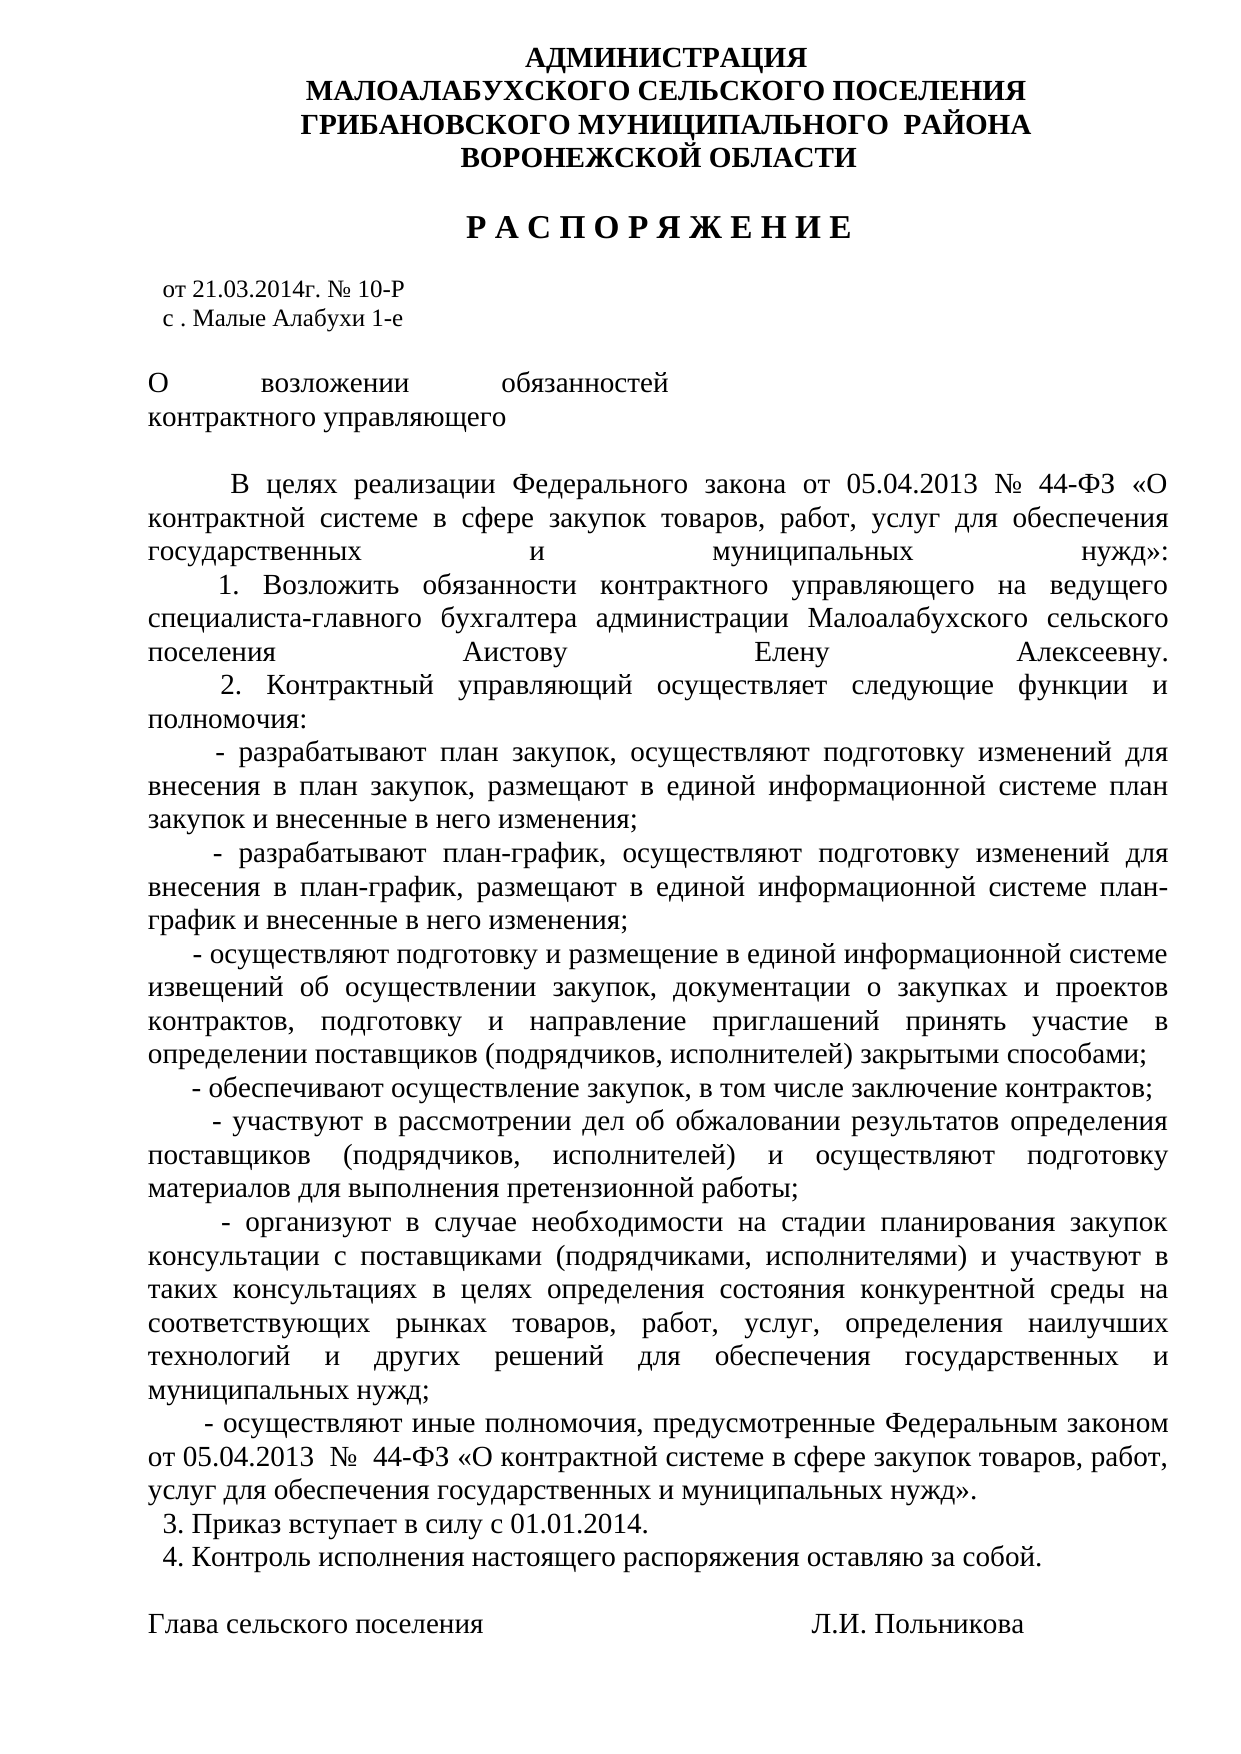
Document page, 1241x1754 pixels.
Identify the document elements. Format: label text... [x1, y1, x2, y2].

text с . Малые Алабухи 1-е [148, 303, 1169, 332]
text - осуществляют подготовку и размещение в единой информационной системе извещений об осуществлении закупок, документации о закупках и проектов контрактов, подготовку и направление приглашений принять участие в определении поставщиков (подрядчиков, исполнителей) закрытыми способами; [148, 936, 1169, 1070]
text АДМИНИСТРАЦИЯ [148, 40, 1169, 73]
text - организуют в случае необходимости на стадии планирования закупок консультации с поставщиками (подрядчиками, исполнителями) и участвуют в таких консультациях в целях определения состояния конкурентной среды на соответствующих рынках товаров, работ, услуг, определения наилучших технологий и других решений для обеспечения государственных и муниципальных нужд; [148, 1204, 1169, 1405]
text Р А С П О Р Я Ж Е Н И Е [148, 207, 1169, 246]
text - осуществляют иные полномочия, предусмотренные Федеральным законом от 05.04.2013 № 44-ФЗ «О контрактной системе в сфере закупок товаров, работ, услуг для обеспечения государственных и муниципальных нужд». [148, 1405, 1169, 1506]
text - обеспечивают осуществление закупок, в том числе заключение контрактов; [148, 1070, 1169, 1103]
text 3. Приказ вступает в силу с 01.01.2014. 4. Контроль исполнения настоящего распоряжения оставляю за собой. [148, 1506, 1169, 1573]
text - участвуют в рассмотрении дел об обжаловании результатов определения поставщиков (подрядчиков, исполнителей) и осуществляют подготовку материалов для выполнения претензионной работы; [148, 1103, 1169, 1204]
text В целях реализации Федерального закона от 05.04.2013 № 44-ФЗ «О контрактной системе в сфере закупок товаров, работ, услуг для обеспечения государственных и муниципальных нужд»: 1. Возложить обязанности контрактного управляющего на ведущего специалиста-главного бухгалтера администрации Малоалабухского сельского поселения Аистову Елену Алексеевну. 2. Контрактный управляющий осуществляет следующие функции и полномочия: - разрабатывают план закупок, осуществляют подготовку изменений для внесения в план закупок, размещают в единой информационной системе план закупок и внесенные в него изменения; [148, 466, 1169, 835]
text МАЛОАЛАБУХСКОГО СЕЛЬСКОГО ПОСЕЛЕНИЯ [148, 73, 1169, 107]
text - разрабатывают план-график, осуществляют подготовку изменений для внесения в план-график, размещают в единой информационной системе план-график и внесенные в него изменения; [148, 835, 1169, 936]
text от 21.03.2014г. № 10-Р [148, 274, 1169, 303]
text ГРИБАНОВСКОГО МУНИЦИПАЛЬНОГО РАЙОНА ВОРОНЕЖСКОЙ ОБЛАСТИ [148, 107, 1169, 174]
text Глава сельского поселения Л.И. Польникова [148, 1607, 1169, 1640]
title О возложении обязанностей контрактного управляющего [148, 366, 669, 433]
